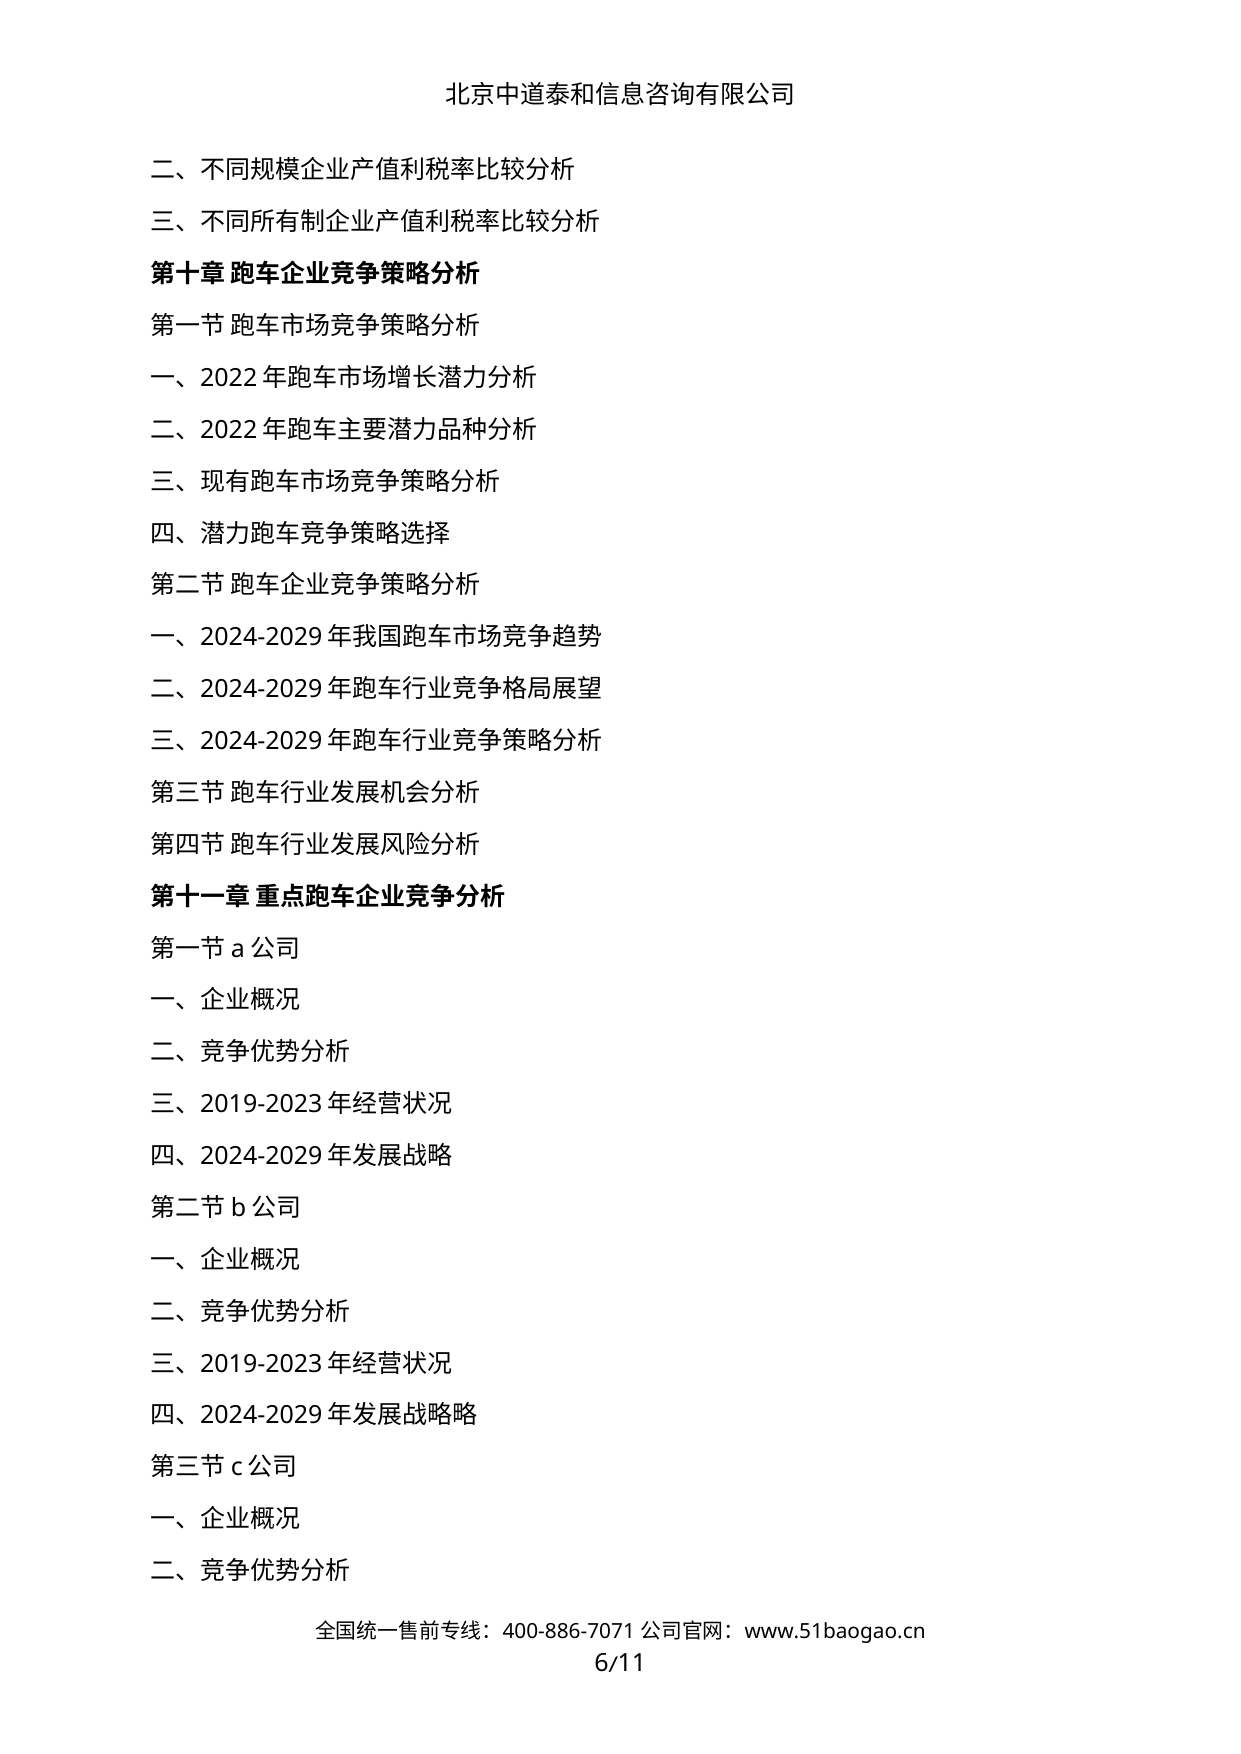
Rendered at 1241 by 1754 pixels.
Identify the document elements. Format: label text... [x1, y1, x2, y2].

text 一、2022年跑车市场增长潜力分析 [150, 357, 1090, 394]
text 第十一章 重点跑车企业竞争分析 [150, 876, 1090, 912]
text 三、2019-2023年经营状况 [150, 1084, 1090, 1120]
text 二、竞争优势分析 [150, 1032, 1090, 1068]
text 一、企业概况 [150, 1499, 1090, 1535]
text 二、竞争优势分析 [150, 1551, 1090, 1587]
text 第一节 a公司 [150, 928, 1090, 964]
text 一、企业概况 [150, 980, 1090, 1016]
text 二、不同规模企业产值利税率比较分析 [150, 150, 1090, 186]
text 第三节 跑车行业发展机会分析 [150, 772, 1090, 809]
text 二、竞争优势分析 [150, 1291, 1090, 1327]
text 第三节 c公司 [150, 1447, 1090, 1483]
text 四、2024-2029年发展战略略 [150, 1395, 1090, 1431]
text 三、不同所有制企业产值利税率比较分析 [150, 202, 1090, 238]
text 第一节 跑车市场竞争策略分析 [150, 306, 1090, 342]
text 二、2022年跑车主要潜力品种分析 [150, 409, 1090, 446]
text 四、2024-2029年发展战略 [150, 1136, 1090, 1172]
text 第二节 b公司 [150, 1187, 1090, 1224]
text 二、2024-2029年跑车行业竞争格局展望 [150, 669, 1090, 705]
text 第二节 跑车企业竞争策略分析 [150, 565, 1090, 601]
text 第十章 跑车企业竞争策略分析 [150, 254, 1090, 290]
text 四、潜力跑车竞争策略选择 [150, 513, 1090, 549]
text 三、2024-2029年跑车行业竞争策略分析 [150, 721, 1090, 757]
text 一、2024-2029年我国跑车市场竞争趋势 [150, 617, 1090, 653]
text 第四节 跑车行业发展风险分析 [150, 824, 1090, 861]
text 一、企业概况 [150, 1239, 1090, 1276]
text 三、现有跑车市场竞争策略分析 [150, 461, 1090, 497]
text 三、2019-2023年经营状况 [150, 1343, 1090, 1379]
